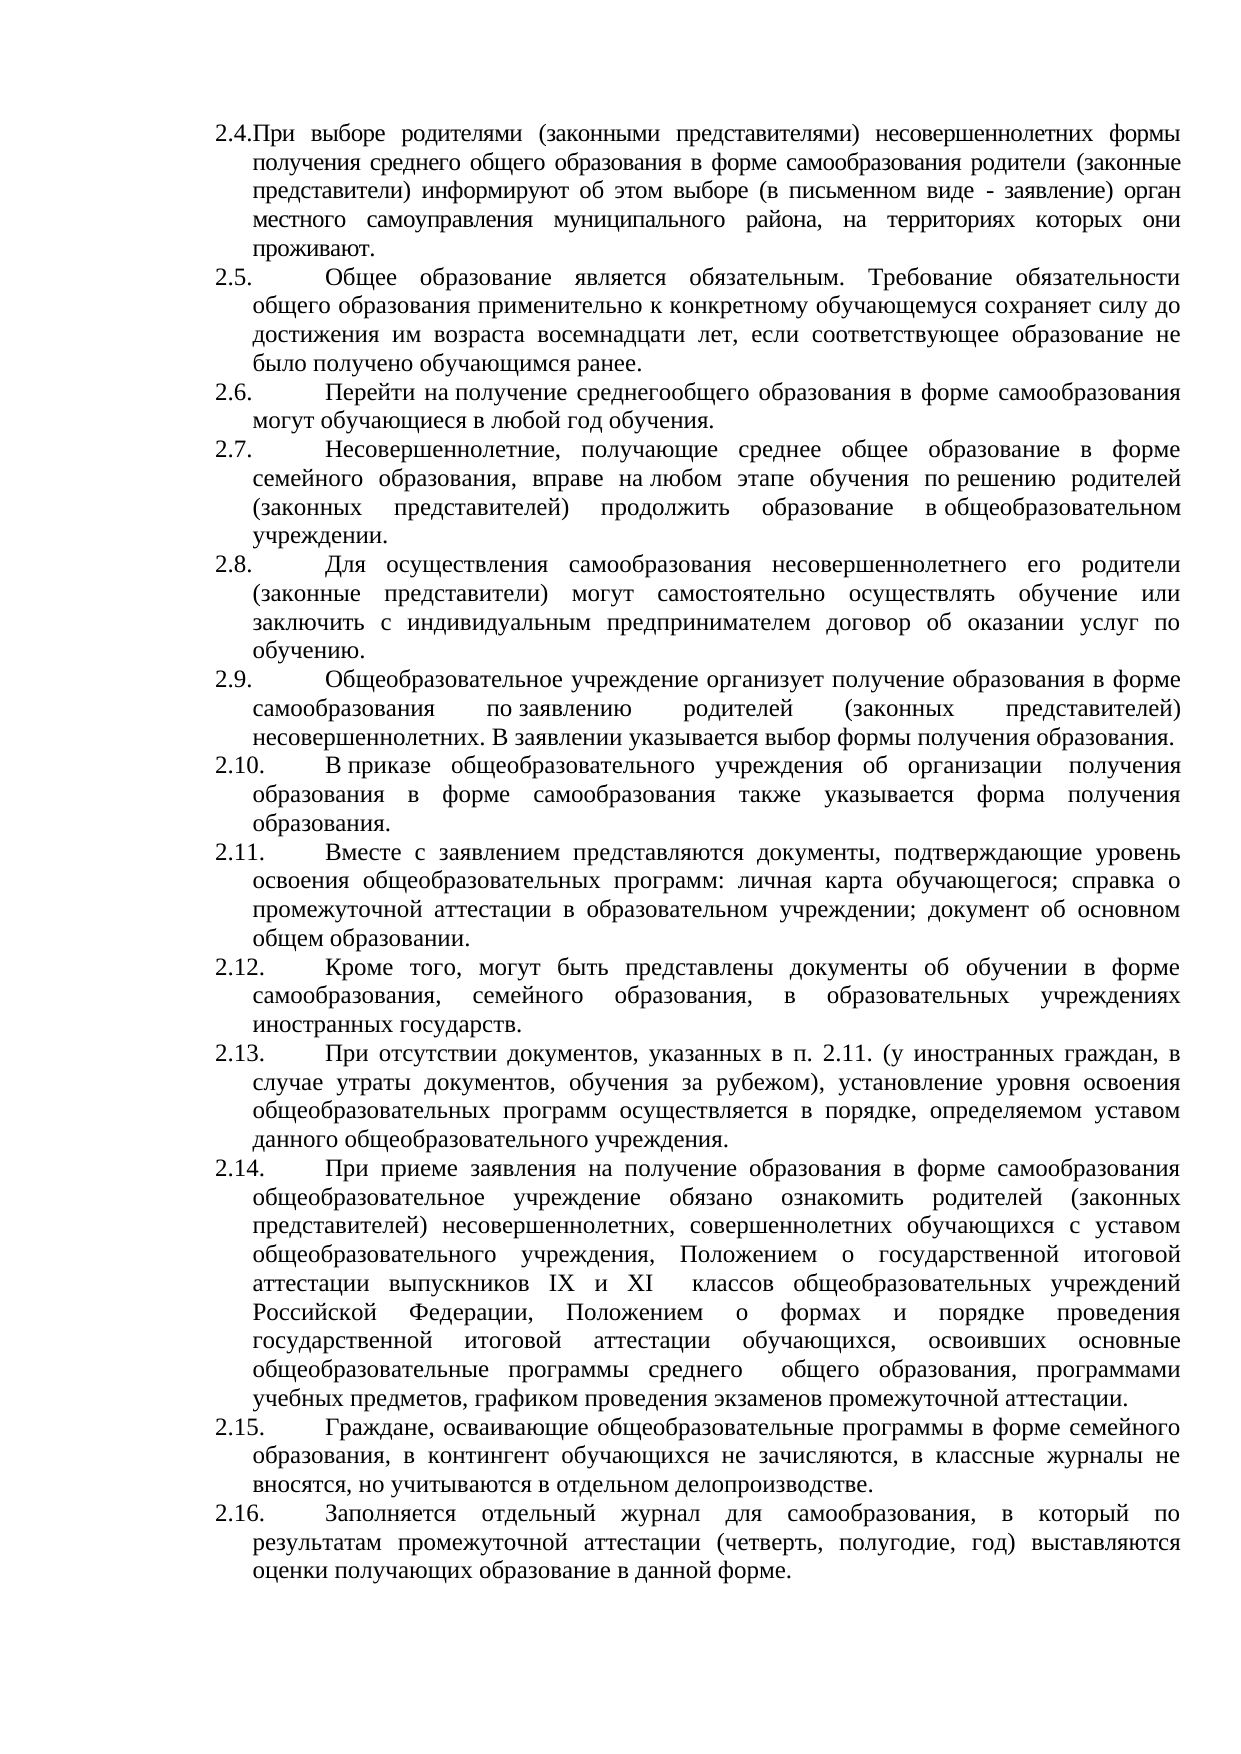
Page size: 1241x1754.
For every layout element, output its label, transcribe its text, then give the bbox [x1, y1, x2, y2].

list Граждане, осваивающие общеобразовательные программы в форме семейного образования, в контингент обучающихся не зачисляются, в классные журналы не вносятся, но учитываются в отдельном делопроизводстве. [215, 1412, 1181, 1498]
list При приеме заявления на получение образования в форме самообразования общеобразовательное учреждение обязано ознакомить родителей (законных представителей) несовершеннолетних, совершеннолетних обучающихся с уставом общеобразовательного учреждения, Положением о государственной итоговой аттестации выпускников IX и XI классов общеобразовательных учреждений Российской Федерации, Положением о формах и порядке проведения государственной итоговой аттестации обучающихся, освоивших основные общеобразовательные программы среднего общего образования, программами учебных предметов, графиком проведения экзаменов промежуточной аттестации. [215, 1153, 1181, 1412]
list Перейти на получение среднегообщего образования в форме самообразования могут обучающиеся в любой год обучения. [215, 377, 1181, 434]
list Заполняется отдельный журнал для самообразования, в который по результатам промежуточной аттестации (четверть, полугодие, год) выставляются оценки получающих образование в данной форме. [215, 1498, 1181, 1584]
list Общеобразовательное учреждение организует получение образования в форме самообразования по заявлению родителей (законных представителей) несовершеннолетних. В заявлении указывается выбор формы получения образования. [215, 664, 1181, 751]
list Вместе с заявлением представляются документы, подтверждающие уровень освоения общеобразовательных программ: личная карта обучающегося; справка о промежуточной аттестации в образовательном учреждении; документ об основном общем образовании. [215, 837, 1181, 952]
list Общее образование является обязательным. Требование обязательности общего образования применительно к конкретному обучающемуся сохраняет силу до достижения им возраста восемнадцати лет, если соответствующее образование не было получено обучающимся ранее. [215, 262, 1181, 377]
list При отсутствии документов, указанных в п. 2.11. (у иностранных граждан, в случае утраты документов, обучения за рубежом), установление уровня освоения общеобразовательных программ осуществляется в порядке, определяемом уставом данного общеобразовательного учреждения. [215, 1038, 1181, 1153]
list Несовершеннолетние, получающие среднее общее образование в форме семейного образования, вправе на любом этапе обучения по решению родителей (законных представителей) продолжить образование в общеобразовательном учреждении. [215, 434, 1181, 549]
list Кроме того, могут быть представлены документы об обучении в форме самообразования, семейного образования, в образовательных учреждениях иностранных государств. [215, 952, 1181, 1038]
list При выборе родителями (законными представителями) несовершеннолетних формы получения среднего общего образования в форме самообразования родители (законные представители) информируют об этом выборе (в письменном виде - заявление) орган местного самоуправления муниципального района, на территориях которых они проживают. [215, 118, 1181, 262]
list В приказе общеобразовательного учреждения об организации получения образования в форме самообразования также указывается форма получения образования. [215, 751, 1181, 837]
list Для осуществления самообразования несовершеннолетнего его родители (законные представители) могут самостоятельно осуществлять обучение или заключить с индивидуальным предпринимателем договор об оказании услуг по обучению. [215, 549, 1181, 664]
